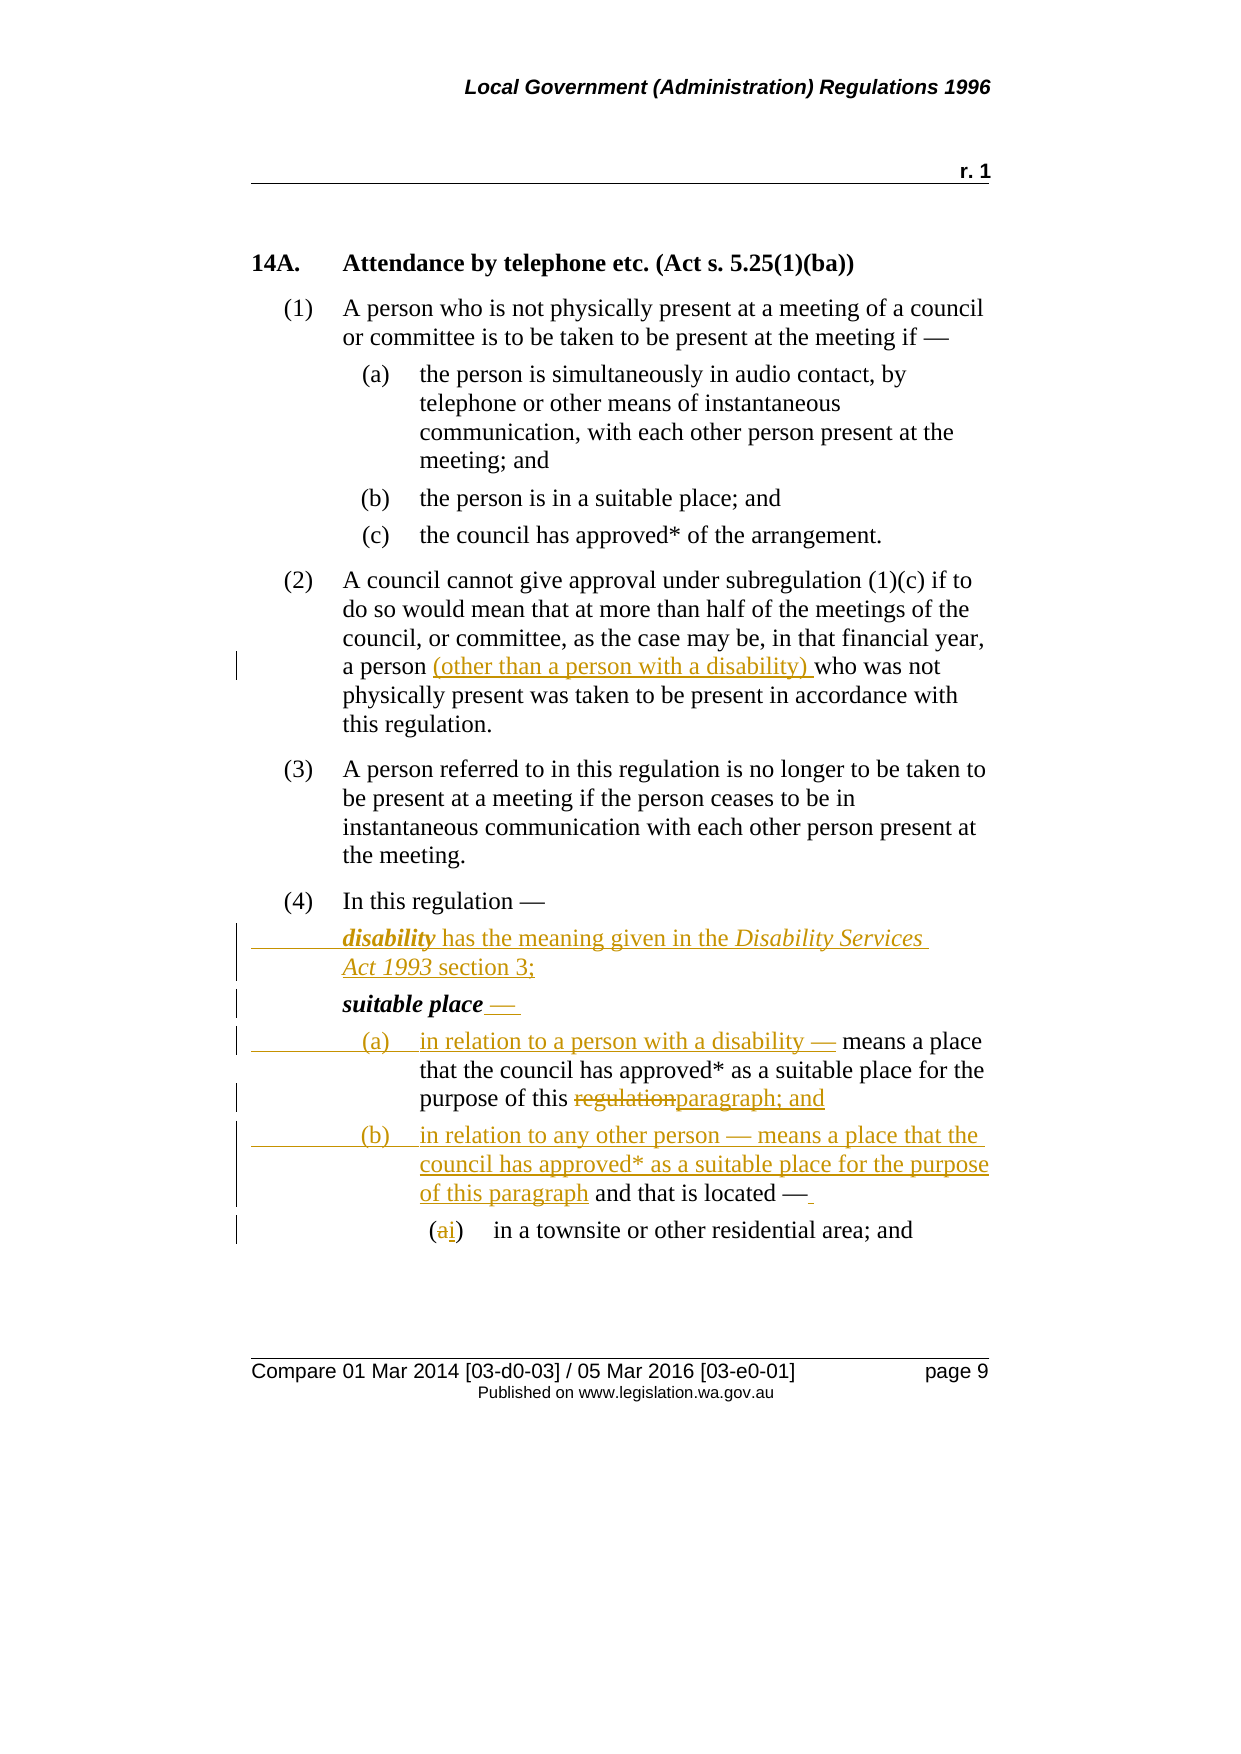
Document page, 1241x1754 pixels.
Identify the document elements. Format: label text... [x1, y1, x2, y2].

subtitle 14A. Attendance by telephone etc. (Act s. 5.25(1)(ba)) [251, 248, 989, 277]
text (c) the council has approved* of the arrangement. [251, 520, 989, 548]
text (b) the person is in a suitable place; and [251, 483, 989, 511]
text (1) A person who is not physically present at a meeting of a council or committee is to be taken to be present at the meeting if — [251, 293, 989, 351]
text (2) A council cannot give approval under subregulation (1)(c) if to do so would mean that at more than half of the meetings of the council, or committee, as the case may be, in that financial year, a person who was not physically present was taken to be present in accordance with this regulation. [251, 565, 989, 738]
text means a place that the council has approved* as a suitable place for the purpose of this [251, 1026, 989, 1112]
text and that is located — [251, 1121, 989, 1207]
text (4) In this regulation — [251, 886, 989, 915]
text (a) the person is simultaneously in audio contact, by telephone or other means of instantaneous communication, with each other person present at the meeting; and [251, 359, 989, 474]
text suitable place [251, 989, 989, 1018]
text (3) A person referred to in this regulation is no longer to be taken to be present at a meeting if the person ceases to be in instantaneous communication with each other person present at the meeting. [251, 754, 989, 869]
text () in a townsite or other residential area; and [251, 1215, 989, 1244]
